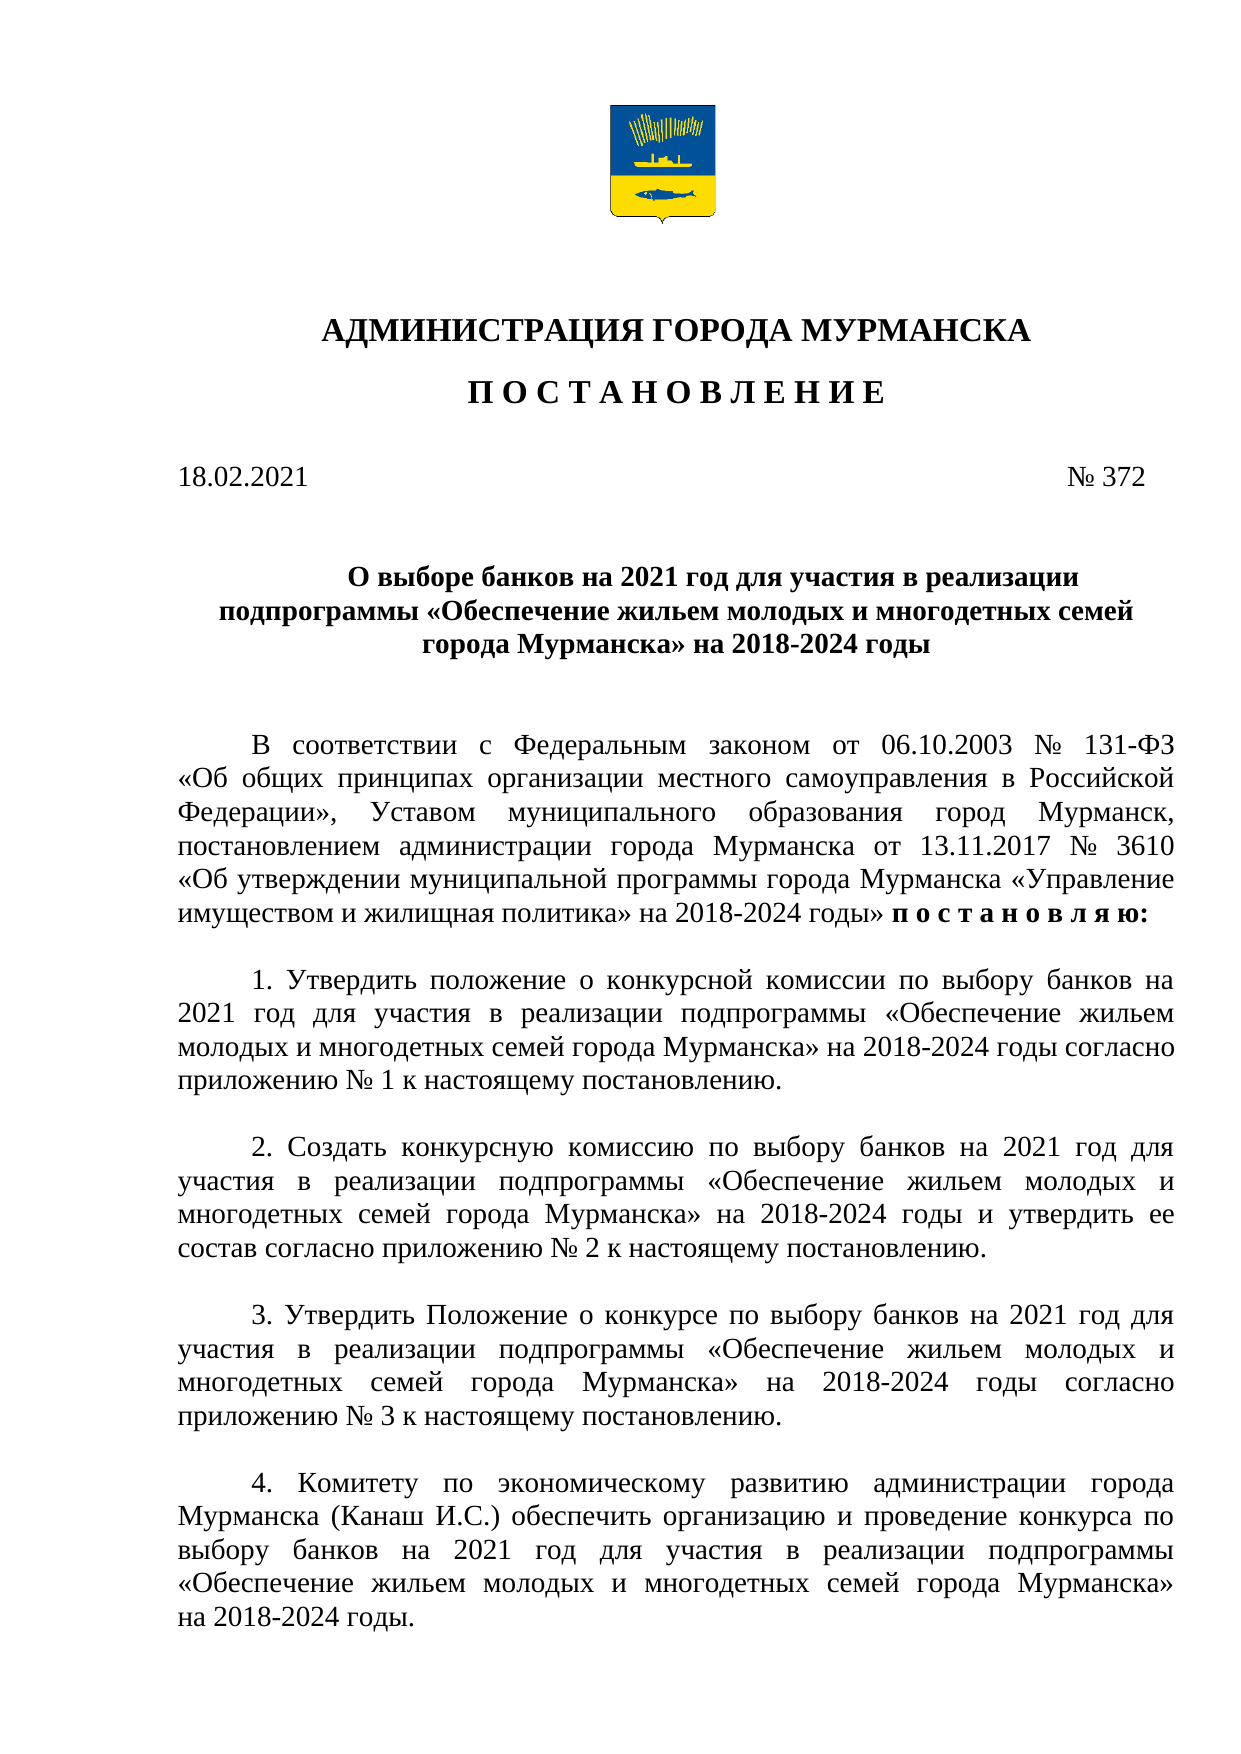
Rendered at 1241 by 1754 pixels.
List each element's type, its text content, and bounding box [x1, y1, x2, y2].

text АДМИНИСТРАЦИЯ ГОРОДА МУРМАНСКА [177, 310, 1175, 348]
text 18.02.2021 № 372 [177, 459, 1175, 492]
text П О С Т А Н О В Л Е Н И Е [177, 372, 1175, 411]
list 1. Утвердить положение о конкурсной комиссии по выбору банков на 2021 год для участия в реализации подпрограммы «Обеспечение жильем молодых и многодетных семей города Мурманска» на 2018-2024 годы согласно приложению № 1 к настоящему постановлению. [177, 962, 1175, 1096]
text 2. Создать конкурсную комиссию по выбору банков на 2021 год для участия в реализации подпрограммы «Обеспечение жильем молодых и многодетных семей города Мурманска» на 2018-2024 годы и утвердить ее состав согласно приложению № 2 к настоящему постановлению. [177, 1129, 1175, 1264]
picture [610, 105, 716, 224]
text 4. Комитету по экономическому развитию администрации города Мурманска (Канаш И.С.) обеспечить организацию и проведение конкурса по выбору банков на 2021 год для участия в реализации подпрограммы «Обеспечение жильем молодых и многодетных семей города Мурманска» на 2018-2024 годы. [177, 1465, 1175, 1633]
text В соответствии с Федеральным законом от 06.10.2003 № 131-ФЗ «Об общих принципах организации местного самоуправления в Российской Федерации», Уставом муниципального образования город Мурманск, постановлением администрации города Мурманска от 13.11.2017 № 3610 «Об утверждении муниципальной программы города Мурманска «Управление имуществом и жилищная политика» на 2018-2024 годы» п о с т а н о в л я ю: [177, 727, 1175, 928]
text 3. Утвердить Положение о конкурсе по выбору банков на 2021 год для участия в реализации подпрограммы «Обеспечение жильем молодых и многодетных семей города Мурманска» на 2018-2024 годы согласно приложению № 3 к настоящему постановлению. [177, 1297, 1175, 1431]
text О выборе банков на 2021 год для участия в реализации подпрограммы «Обеспечение жильем молодых и многодетных семей города Мурманска» на 2018-2024 годы [177, 559, 1175, 660]
